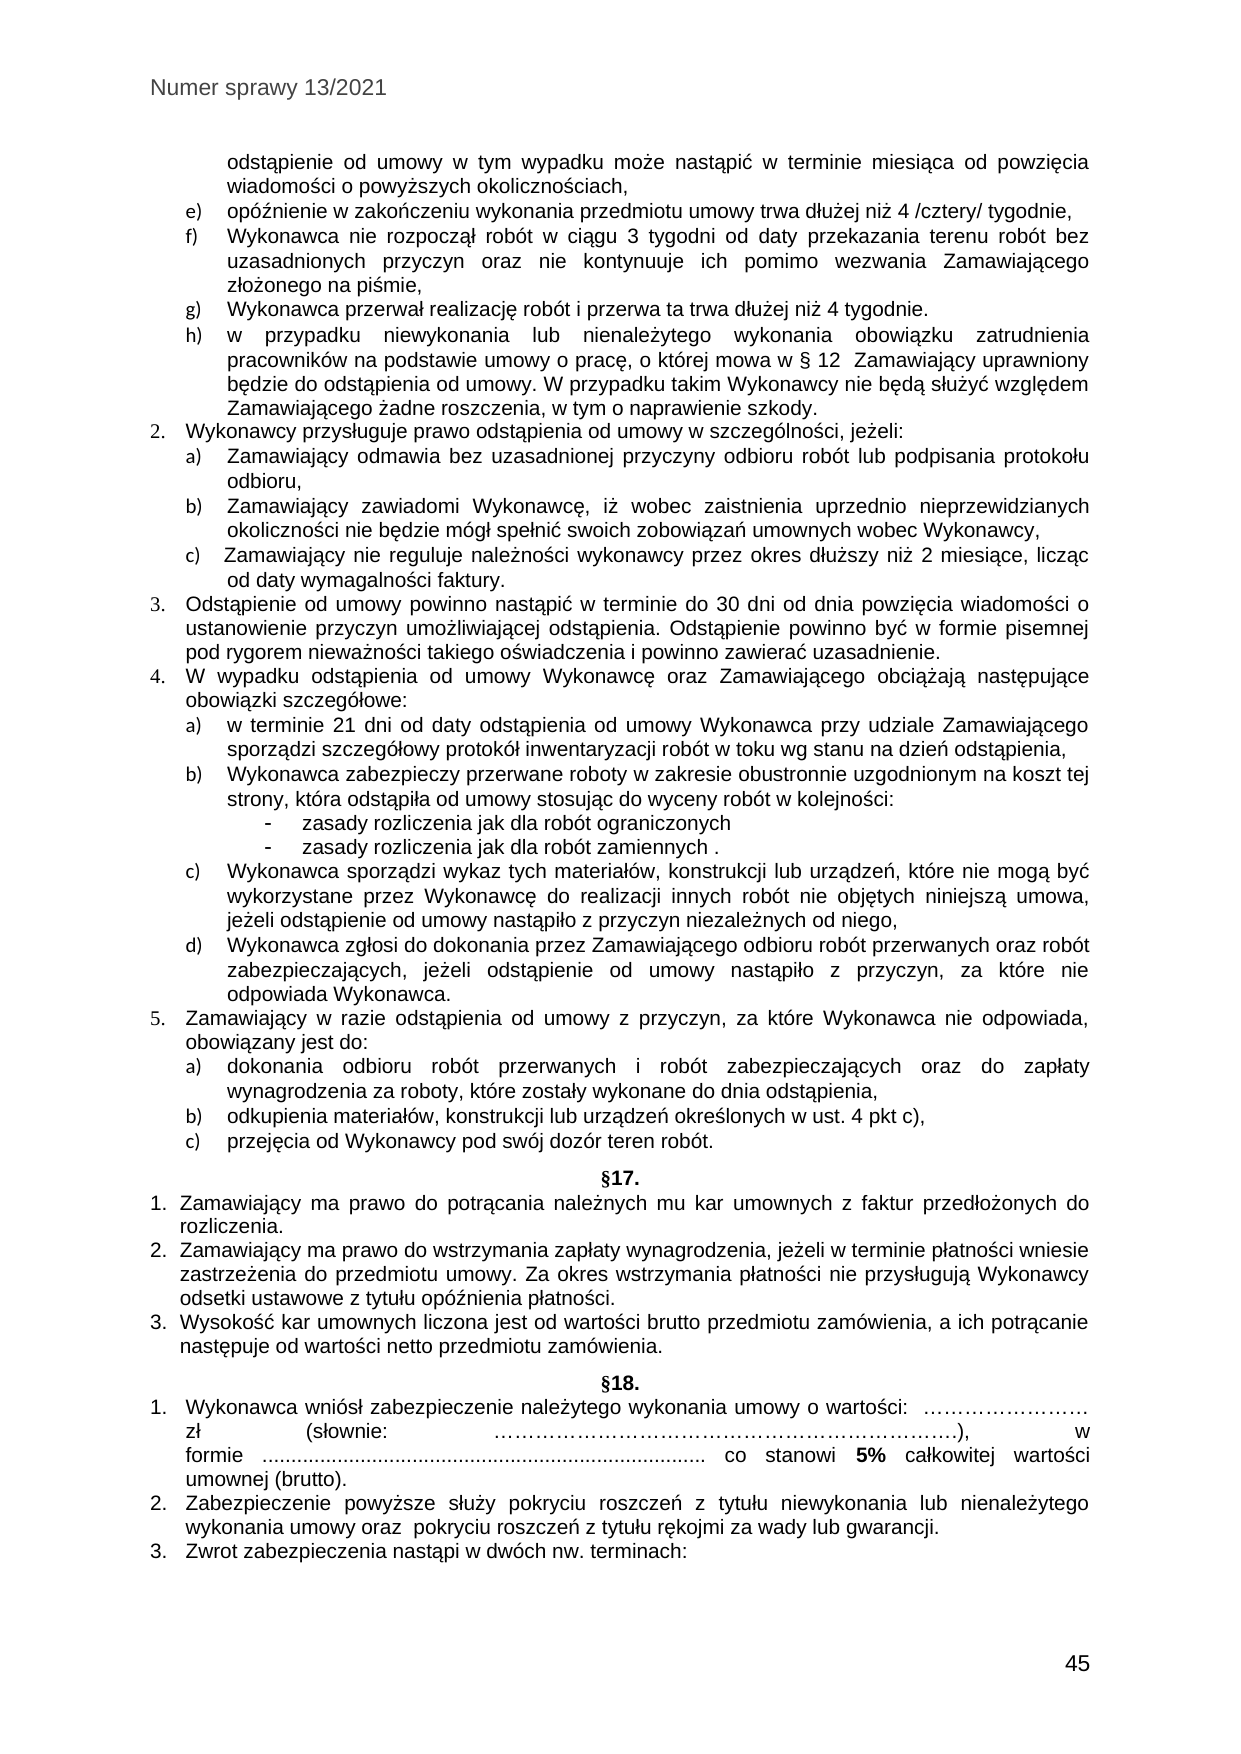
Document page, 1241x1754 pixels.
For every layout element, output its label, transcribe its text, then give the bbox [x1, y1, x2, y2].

list Wykonawca zgłosi do dokonania przez Zamawiającego odbioru robót przerwanych oraz robót zabezpieczających, jeżeli odstąpienie od umowy nastąpiło z przyczyn, za które nie odpowiada Wykonawca. [185, 932, 1090, 1005]
list zasady rozliczenia jak dla robót zamiennych . [264, 835, 1090, 859]
list w przypadku niewykonania lub nienależytego wykonania obowiązku zatrudnienia pracowników na podstawie umowy o pracę, o której mowa w § 12 Zamawiający uprawniony będzie do odstąpienia od umowy. W przypadku takim Wykonawcy nie będą służyć względem Zamawiającego żadne roszczenia, w tym o naprawienie szkody. [185, 322, 1090, 419]
text 2. Zamawiający ma prawo do wstrzymania zapłaty wynagrodzenia, jeżeli w terminie płatności wniesie zastrzeżenia do przedmiotu umowy. Za okres wstrzymania płatności nie przysługują Wykonawcy odsetki ustawowe z tytułu opóźnienia płatności. [150, 1238, 1090, 1310]
text 1. Zamawiający ma prawo do potrącania należnych mu kar umownych z faktur przedłożonych do rozliczenia. [150, 1190, 1090, 1238]
list Wykonawca nie rozpoczął robót w ciągu 3 tygodni od daty przekazania terenu robót bez uzasadnionych przyczyn oraz nie kontynuuje ich pomimo wezwania Zamawiającego złożonego na piśmie, [185, 223, 1090, 297]
list odkupienia materiałów, konstrukcji lub urządzeń określonych w ust. 4 pkt c), [185, 1103, 1090, 1128]
list Zamawiający odmawia bez uzasadnionej przyczyny odbioru robót lub podpisania protokołu odbioru, [185, 443, 1090, 493]
list zasady rozliczenia jak dla robót ograniczonych [264, 811, 1090, 835]
list dokonania odbioru robót przerwanych i robót zabezpieczających oraz do zapłaty wynagrodzenia za roboty, które zostały wykonane do dnia odstąpienia, [185, 1053, 1090, 1103]
list W wypadku odstąpienia od umowy Wykonawcę oraz Zamawiającego obciążają następujące obowiązki szczegółowe: [150, 664, 1090, 712]
list Zamawiający w razie odstąpienia od umowy z przyczyn, za które Wykonawca nie odpowiada, obowiązany jest do: [150, 1005, 1090, 1053]
list opóźnienie w zakończeniu wykonania przedmiotu umowy trwa dłużej niż 4 /cztery/ tygodnie, [185, 198, 1090, 223]
list przejęcia od Wykonawcy pod swój dozór teren robót. [185, 1128, 1090, 1154]
text 17. [150, 1166, 1090, 1190]
list Zamawiający nie reguluje należności wykonawcy przez okres dłuższy niż 2 miesiące, licząc od daty wymagalności faktury. [185, 542, 1090, 592]
text 3. Wysokość kar umownych liczona jest od wartości brutto przedmiotu zamówienia, a ich potrącanie następuje od wartości netto przedmiotu zamówienia. [150, 1310, 1090, 1358]
list Wykonawca wniósł zabezpieczenie należytego wykonania umowy o wartości: …………………… zł (słownie: ………………………………………………………….), w formie ............................................................................. co stanowi 5% całkowitej wartości umownej (brutto). [150, 1395, 1090, 1491]
list Wykonawca sporządzi wykaz tych materiałów, konstrukcji lub urządzeń, które nie mogą być wykorzystane przez Wykonawcę do realizacji innych robót nie objętych niniejszą umowa, jeżeli odstąpienie od umowy nastąpiło z przyczyn niezależnych od niego, [185, 859, 1090, 932]
list Zwrot zabezpieczenia nastąpi w dwóch nw. terminach: [150, 1538, 1090, 1562]
list Wykonawca zabezpieczy przerwane roboty w zakresie obustronnie uzgodnionym na koszt tej strony, która odstąpiła od umowy stosując do wyceny robót w kolejności: [185, 761, 1090, 811]
list Odstąpienie od umowy powinno nastąpić w terminie do 30 dni od dnia powzięcia wiadomości o ustanowienie przyczyn umożliwiającej odstąpienia. Odstąpienie powinno być w formie pisemnej pod rygorem nieważności takiego oświadczenia i powinno zawierać uzasadnienie. [150, 592, 1090, 664]
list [185, 150, 1090, 198]
list Wykonawcy przysługuje prawo odstąpienia od umowy w szczególności, jeżeli: [150, 419, 1090, 443]
text 18. [150, 1371, 1090, 1395]
list w terminie 21 dni od daty odstąpienia od umowy Wykonawca przy udziale Zamawiającego sporządzi szczegółowy protokół inwentaryzacji robót w toku wg stanu na dzień odstąpienia, [185, 712, 1090, 761]
list Wykonawca przerwał realizację robót i przerwa ta trwa dłużej niż 4 tygodnie. [185, 297, 1090, 322]
list Zamawiający zawiadomi Wykonawcę, iż wobec zaistnienia uprzednio nieprzewidzianych okoliczności nie będzie mógł spełnić swoich zobowiązań umownych wobec Wykonawcy, [185, 493, 1090, 542]
list Zabezpieczenie powyższe służy pokryciu roszczeń z tytułu niewykonania lub nienależytego wykonania umowy oraz pokryciu roszczeń z tytułu rękojmi za wady lub gwarancji. [150, 1491, 1090, 1538]
